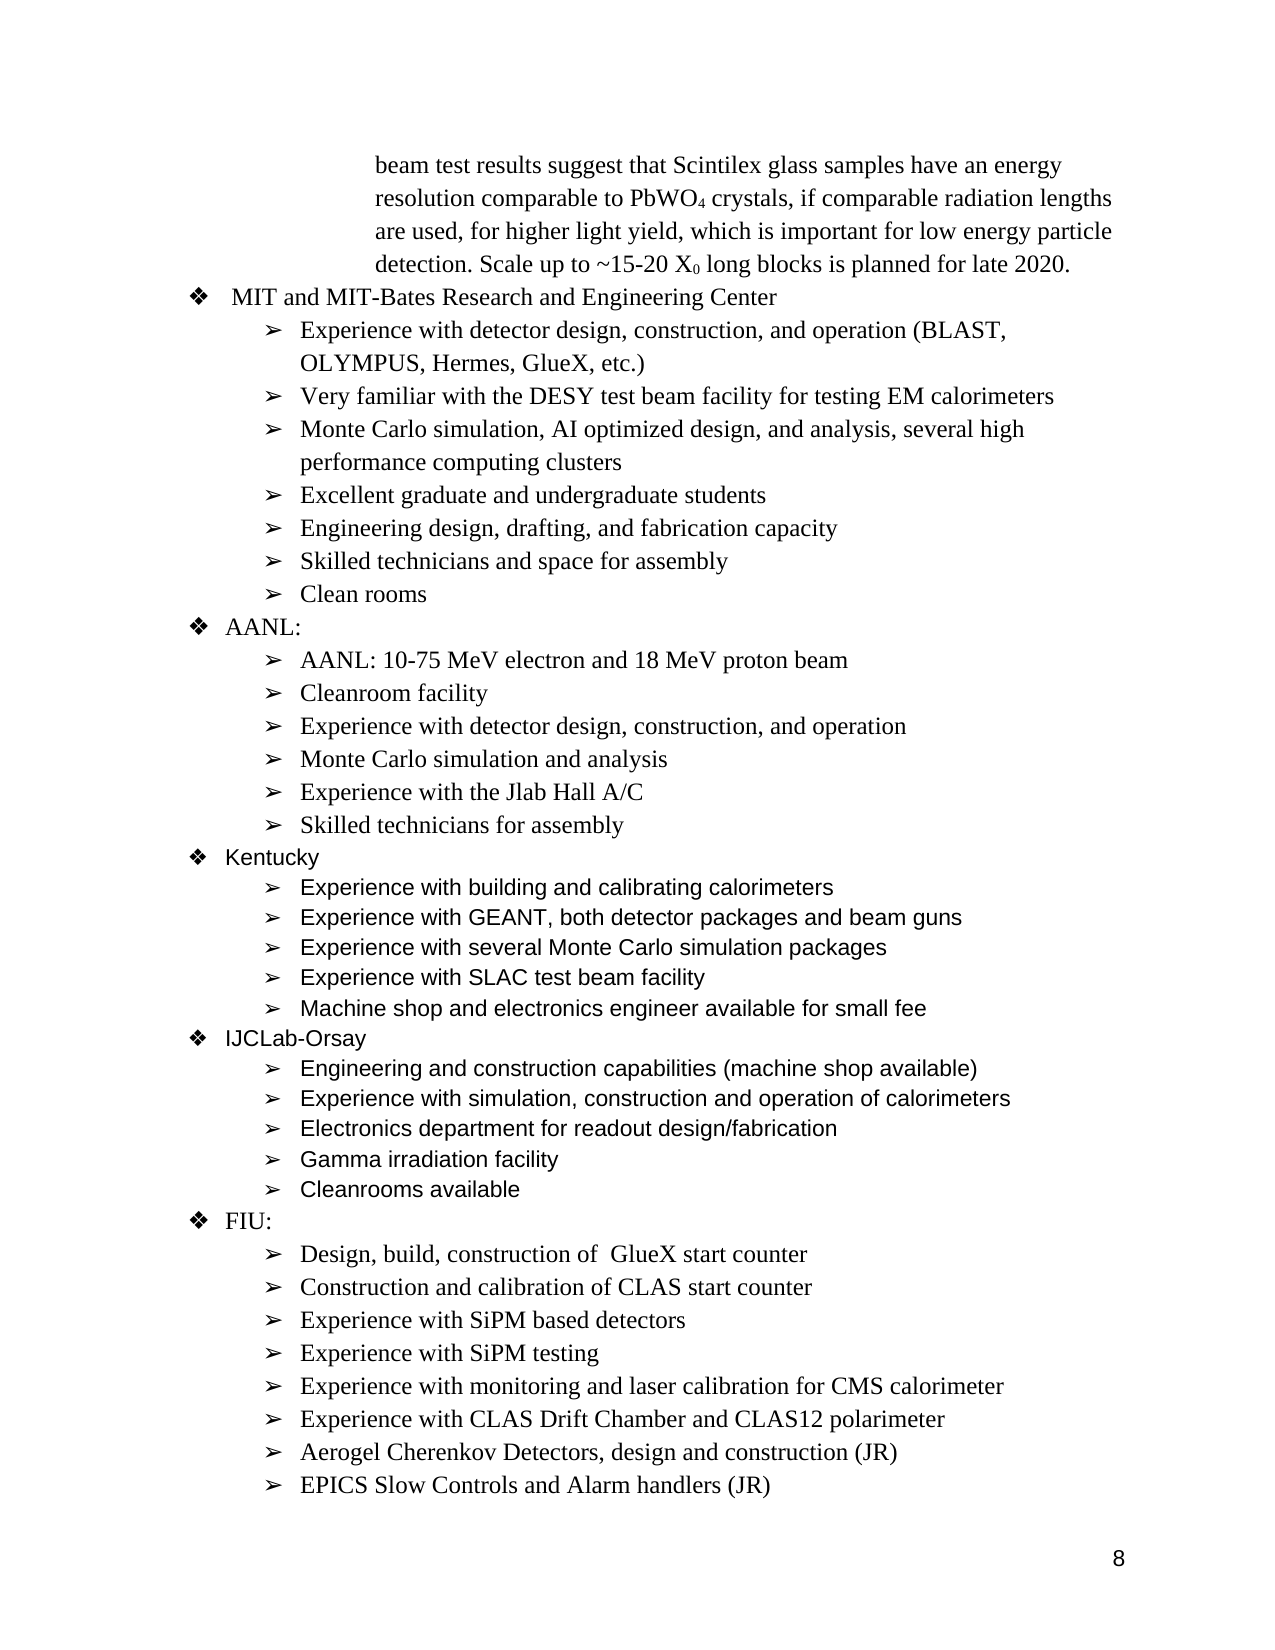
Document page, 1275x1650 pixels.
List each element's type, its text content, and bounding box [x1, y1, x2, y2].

list Experience with SiPM based detectors [262, 1305, 1125, 1334]
list Very familiar with the DESY test beam facility for testing EM calorimeters [262, 381, 1125, 410]
list FIU: [187, 1206, 1125, 1235]
list Electronics department for readout design/fabrication [262, 1115, 1125, 1142]
list Clean rooms [262, 579, 1125, 608]
list Experience with SiPM testing [262, 1338, 1125, 1367]
list Experience with monitoring and laser calibration for CMS calorimeter [262, 1371, 1125, 1400]
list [337, 150, 1125, 278]
list Monte Carlo simulation, AI optimized design, and analysis, several high performance computing clusters [262, 414, 1125, 476]
list Construction and calibration of CLAS start counter [262, 1272, 1125, 1301]
list EPICS Slow Controls and Alarm handlers (JR) [262, 1470, 1125, 1499]
list Experience with GEANT, both detector packages and beam guns [262, 904, 1125, 930]
list Experience with simulation, construction and operation of calorimeters [262, 1085, 1125, 1111]
list Experience with SLAC test beam facility [262, 964, 1125, 991]
list AANL: 10-75 MeV electron and 18 MeV proton beam [262, 645, 1125, 674]
list Design, build, construction of GlueX start counter [262, 1239, 1125, 1268]
list Experience with detector design, construction, and operation [262, 711, 1125, 740]
list AANL: [187, 612, 1125, 641]
list Engineering and construction capabilities (machine shop available) [262, 1055, 1125, 1081]
list MIT and MIT-Bates Research and Engineering Center [187, 282, 1125, 311]
list Excellent graduate and undergraduate students [262, 480, 1125, 509]
list Gamma irradiation facility [262, 1146, 1125, 1172]
list Experience with several Monte Carlo simulation packages [262, 934, 1125, 960]
list Cleanroom facility [262, 678, 1125, 707]
list Experience with building and calibrating calorimeters [262, 874, 1125, 900]
list Experience with the Jlab Hall A/C [262, 777, 1125, 806]
list Cleanrooms available [262, 1176, 1125, 1202]
list Monte Carlo simulation and analysis [262, 744, 1125, 773]
list Machine shop and electronics engineer available for small fee [262, 994, 1125, 1021]
list Kentucky [187, 843, 1125, 870]
list Experience with CLAS Drift Chamber and CLAS12 polarimeter [262, 1404, 1125, 1433]
list Engineering design, drafting, and fabrication capacity [262, 513, 1125, 542]
list Skilled technicians for assembly [262, 810, 1125, 839]
list Experience with detector design, construction, and operation (BLAST, OLYMPUS, Hermes, GlueX, etc.) [262, 315, 1125, 377]
list Aerogel Cherenkov Detectors, design and construction (JR) [262, 1437, 1125, 1466]
list IJCLab-Orsay [187, 1025, 1125, 1051]
list Skilled technicians and space for assembly [262, 546, 1125, 575]
